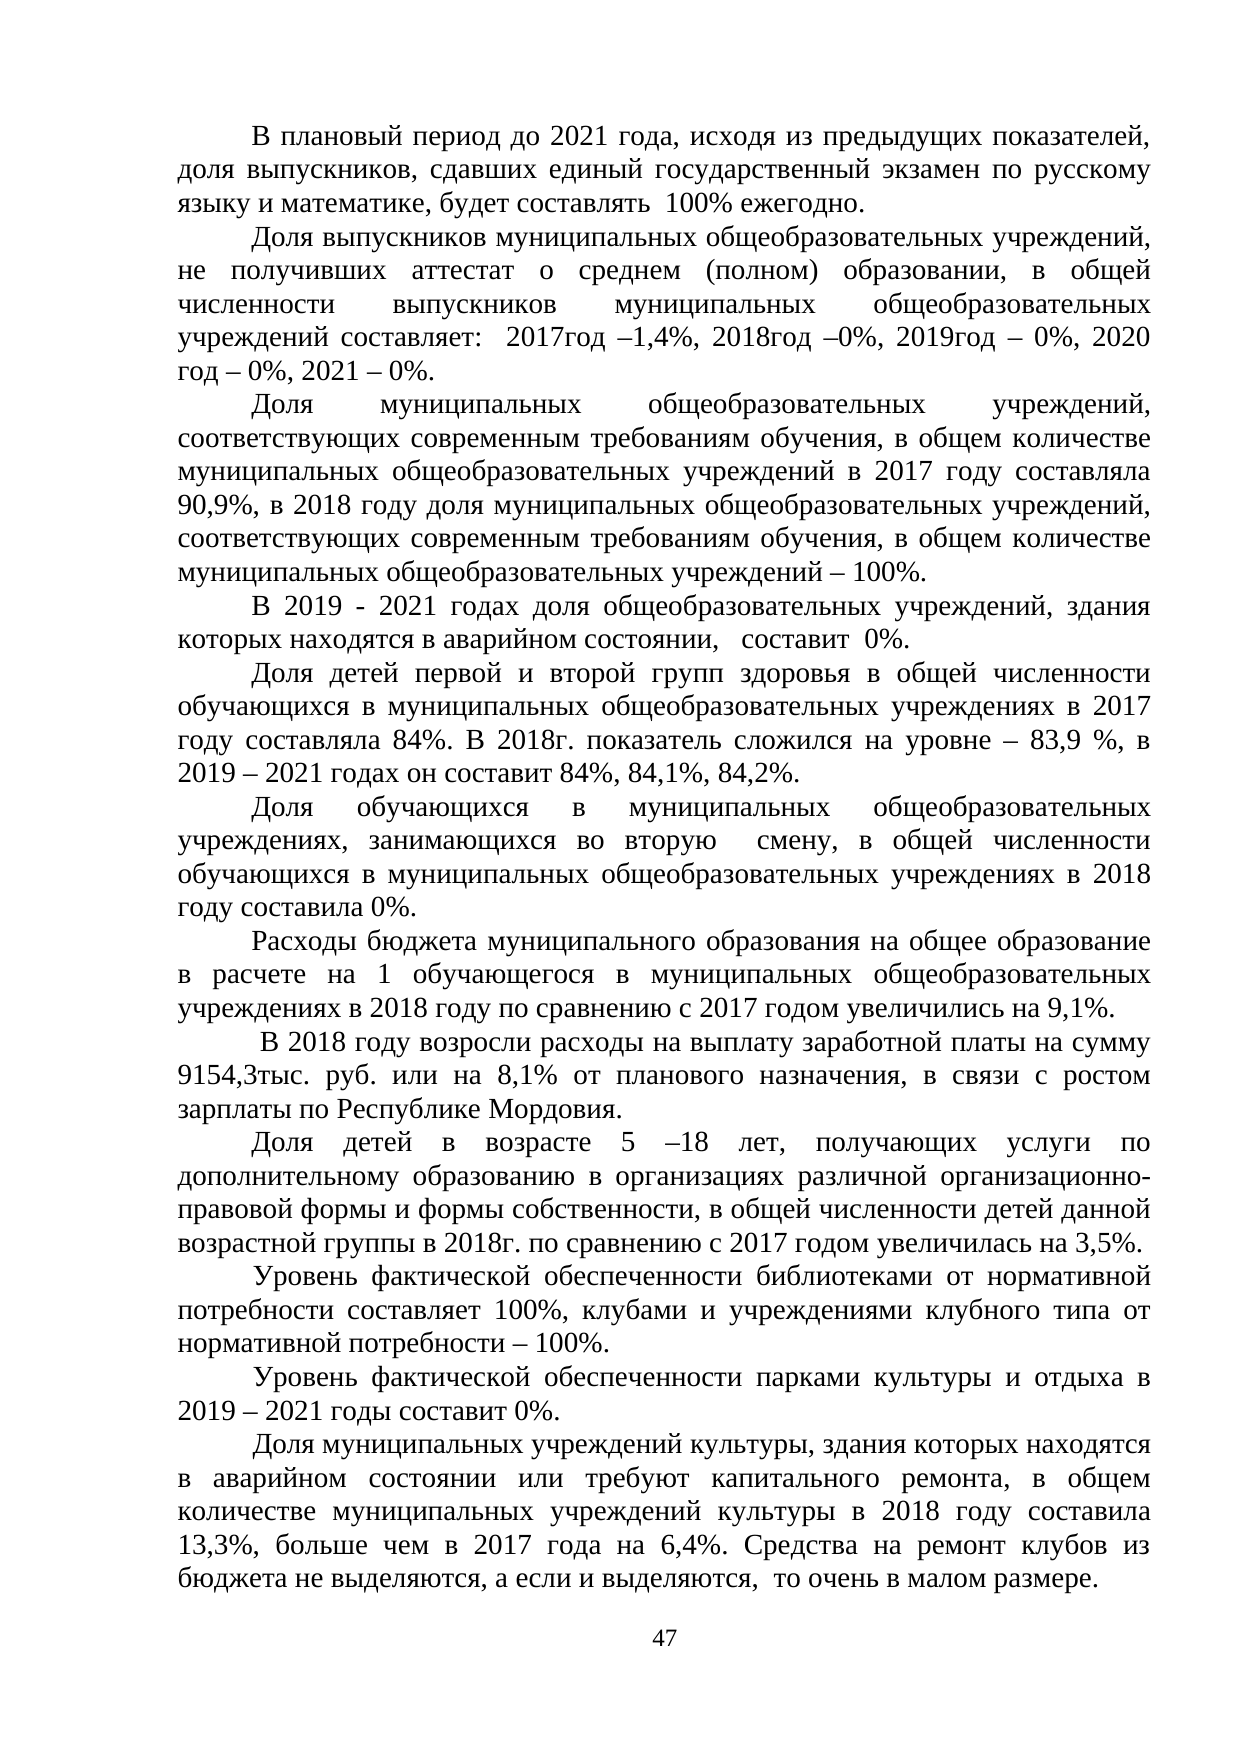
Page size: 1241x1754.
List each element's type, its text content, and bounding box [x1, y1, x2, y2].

text Доля выпускников муниципальных общеобразовательных учреждений, не получивших аттестат о среднем (полном) образовании, в общей численности выпускников муниципальных общеобразовательных учреждений составляет: 2017год –1,4%, 2018год –0%, 2019год – 0%, 2020 год – 0%, 2021 – 0%. [177, 219, 1152, 386]
text Уровень фактической обеспеченности парками культуры и отдыха в 2019 – 2021 годы составит 0%. [177, 1359, 1152, 1426]
text Доля обучающихся в муниципальных общеобразовательных учреждениях, занимающихся во вторую смену, в общей численности обучающихся в муниципальных общеобразовательных учреждениях в 2018 году составила 0%. [177, 789, 1152, 923]
text Расходы бюджета муниципального образования на общее образование в расчете на 1 обучающегося в муниципальных общеобразовательных учреждениях в 2018 году по сравнению с 2017 годом увеличились на 9,1%. [177, 923, 1152, 1024]
text В 2018 году возросли расходы на выплату заработной платы на сумму 9154,3тыс. руб. или на 8,1% от планового назначения, в связи с ростом зарплаты по Республике Мордовия. [177, 1024, 1152, 1124]
text В 2019 - 2021 годах доля общеобразовательных учреждений, здания которых находятся в аварийном состоянии, составит 0%. [177, 588, 1152, 655]
text Доля муниципальных общеобразовательных учреждений, соответствующих современным требованиям обучения, в общем количестве муниципальных общеобразовательных учреждений в 2017 году составляла 90,9%, в 2018 году доля муниципальных общеобразовательных учреждений, соответствующих современным требованиям обучения, в общем количестве муниципальных общеобразовательных учреждений – 100%. [177, 386, 1152, 588]
text Доля муниципальных учреждений культуры, здания которых находятся в аварийном состоянии или требуют капитального ремонта, в общем количестве муниципальных учреждений культуры в 2018 году составила 13,3%, больше чем в 2017 года на 6,4%. Средства на ремонт клубов из бюджета не выделяются, а если и выделяются, то очень в малом размере. [177, 1426, 1152, 1594]
text Доля детей в возрасте 5 –18 лет, получающих услуги по дополнительному образованию в организациях различной организационно-правовой формы и формы собственности, в общей численности детей данной возрастной группы в 2018г. по сравнению с 2017 годом увеличилась на 3,5%. [177, 1124, 1152, 1258]
text Уровень фактической обеспеченности библиотеками от нормативной потребности составляет 100%, клубами и учреждениями клубного типа от нормативной потребности – 100%. [177, 1258, 1152, 1359]
text Доля детей первой и второй групп здоровья в общей численности обучающихся в муниципальных общеобразовательных учреждениях в 2017 году составляла 84%. В 2018г. показатель сложился на уровне – 83,9 %, в 2019 – 2021 годах он составит 84%, 84,1%, 84,2%. [177, 655, 1152, 789]
text В плановый период до 2021 года, исходя из предыдущих показателей, доля выпускников, сдавших единый государственный экзамен по русскому языку и математике, будет составлять 100% ежегодно. [177, 118, 1152, 219]
